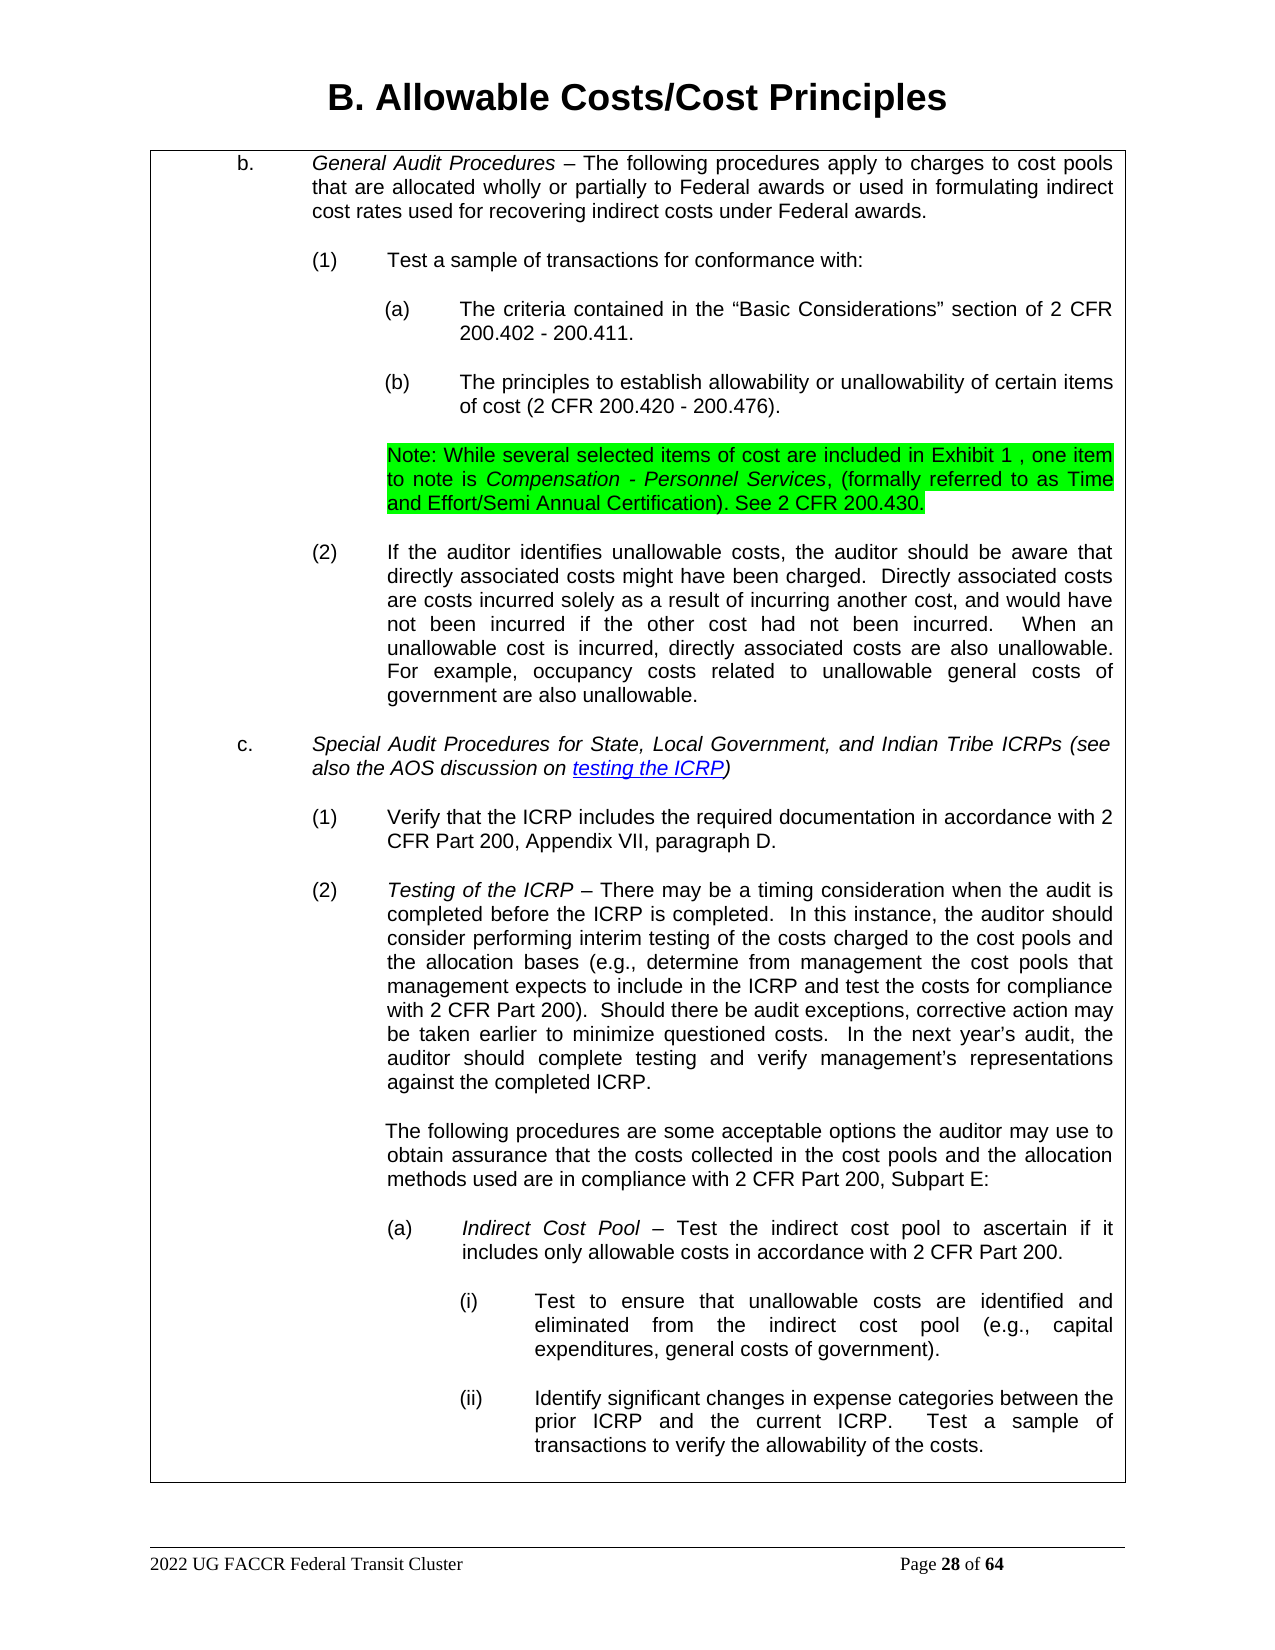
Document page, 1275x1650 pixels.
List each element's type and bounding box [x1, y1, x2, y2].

table_cell [151, 151, 1125, 1482]
